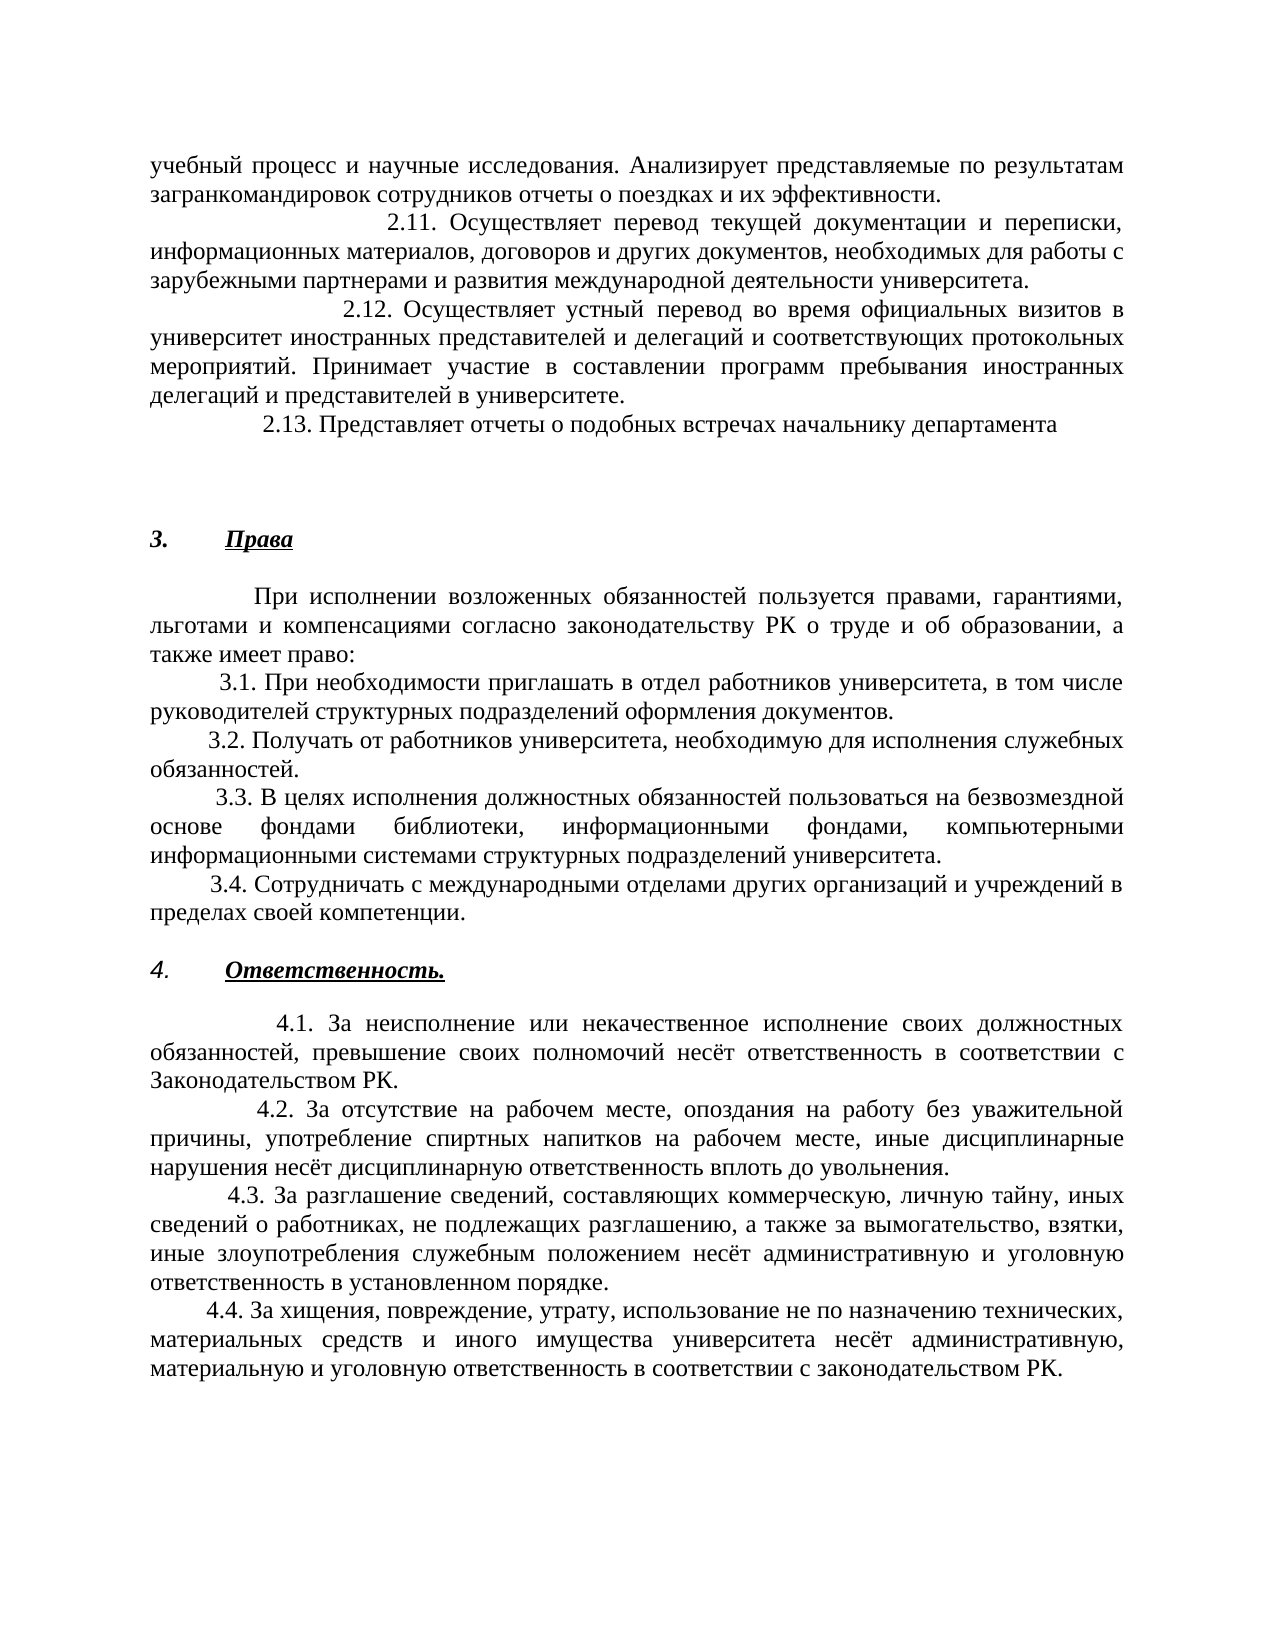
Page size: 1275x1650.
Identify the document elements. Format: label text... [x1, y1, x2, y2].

list Права [150, 524, 1125, 552]
text 2.12. Осуществляет устный перевод во время официальных визитов в университет иностранных представителей и делегаций и соответствующих протокольных мероприятий. Принимает участие в составлении программ пребывания иностранных делегаций и представителей в университете. [150, 294, 1125, 409]
text 4.4. За хищения, повреждение, утрату, использование не по назначению технических, материальных средств и иного имущества университета несёт административную, материальную и уголовную ответственность в соответствии с законодательством РК. [150, 1295, 1125, 1382]
text 4.3. За разглашение сведений, составляющих коммерческую, личную тайну, иных сведений о работниках, не подлежащих разглашению, а также за вымогательство, взятки, иные злоупотребления служебным положением несёт административную и уголовную ответственность в установленном порядке. [150, 1180, 1125, 1295]
text 2.13. Представляет отчеты о подобных встречах начальнику департамента [150, 409, 1125, 437]
text 4.2. За отсутствие на рабочем месте, опоздания на работу без уважительной причины, употребление спиртных напитков на рабочем месте, иные дисциплинарные нарушения несёт дисциплинарную ответственность вплоть до увольнения. [150, 1094, 1125, 1180]
list Ответственность. [150, 955, 1125, 984]
text 2.11. Осуществляет перевод текущей документации и переписки, информационных материалов, договоров и других документов, необходимых для работы с зарубежными партнерами и развития международной деятельности университета. [150, 207, 1125, 294]
text 4.1. За неисполнение или некачественное исполнение своих должностных обязанностей, превышение своих полномочий несёт ответственность в соответствии с Законодательством РК. [150, 1008, 1125, 1094]
text 3.2. Получать от работников университета, необходимую для исполнения служебных обязанностей. [150, 725, 1125, 782]
text 3.3. В целях исполнения должностных обязанностей пользоваться на безвозмездной основе фондами библиотеки, информационными фондами, компьютерными информационными системами структурных подразделений университета. [150, 782, 1125, 869]
text 3.1. При необходимости приглашать в отдел работников университета, в том числе руководителей структурных подразделений оформления документов. [150, 667, 1125, 725]
text При исполнении возложенных обязанностей пользуется правами, гарантиями, льготами и компенсациями согласно законодательству РК о труде и об образовании, а также имеет право: [150, 581, 1125, 667]
text 3.4. Сотрудничать с международными отделами других организаций и учреждений в пределах своей компетенции. [150, 869, 1125, 926]
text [150, 150, 1125, 207]
